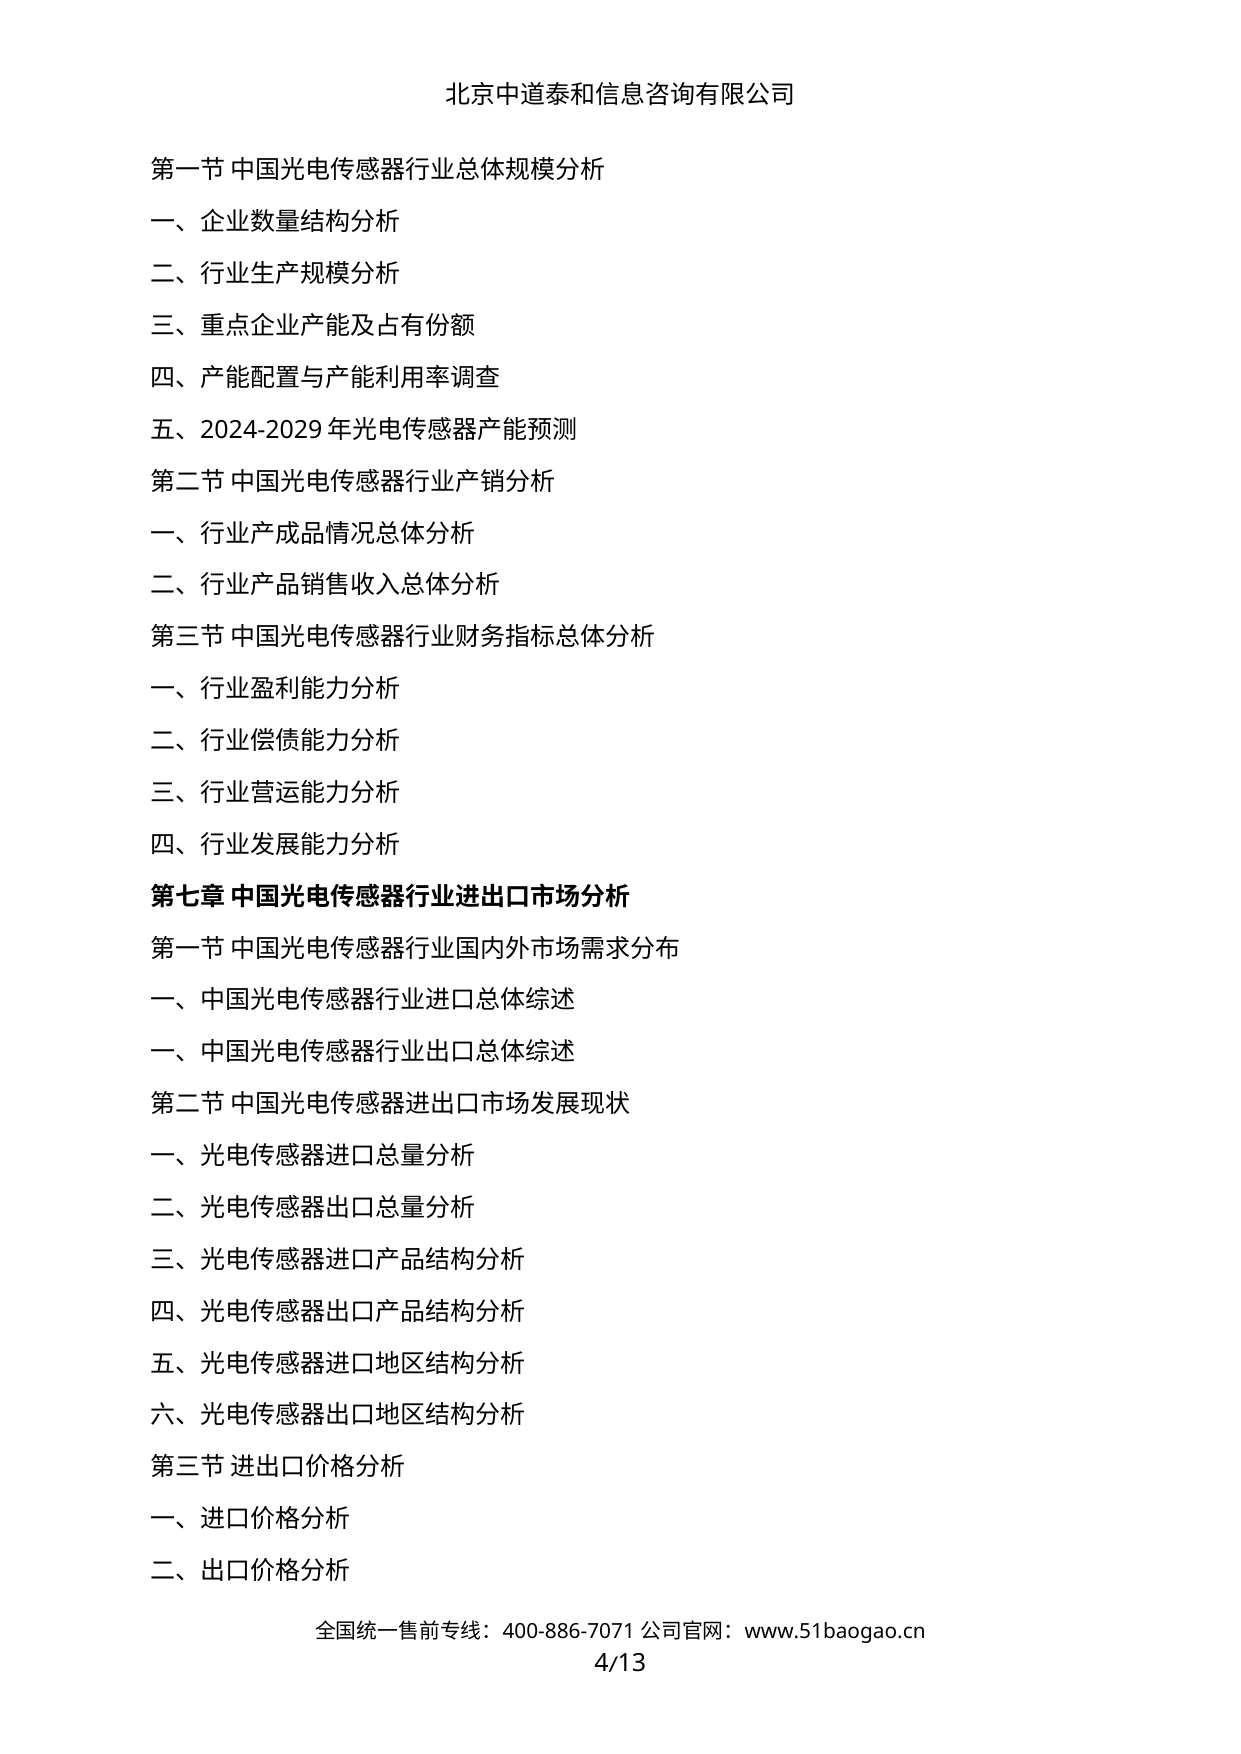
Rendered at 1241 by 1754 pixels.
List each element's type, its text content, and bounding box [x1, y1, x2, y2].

text 第二节 中国光电传感器进出口市场发展现状 [150, 1084, 1090, 1120]
text 二、出口价格分析 [150, 1551, 1090, 1587]
text 二、行业偿债能力分析 [150, 721, 1090, 757]
text 一、光电传感器进口总量分析 [150, 1136, 1090, 1172]
text 四、产能配置与产能利用率调查 [150, 357, 1090, 394]
text 三、重点企业产能及占有份额 [150, 306, 1090, 342]
text 三、行业营运能力分析 [150, 772, 1090, 809]
text 第三节 中国光电传感器行业财务指标总体分析 [150, 617, 1090, 653]
text 第一节 中国光电传感器行业国内外市场需求分布 [150, 928, 1090, 964]
text 一、行业产成品情况总体分析 [150, 513, 1090, 549]
text 三、光电传感器进口产品结构分析 [150, 1239, 1090, 1276]
text 二、光电传感器出口总量分析 [150, 1187, 1090, 1224]
text 一、企业数量结构分析 [150, 202, 1090, 238]
text 五、2024-2029年光电传感器产能预测 [150, 409, 1090, 446]
text 二、行业生产规模分析 [150, 254, 1090, 290]
text 四、光电传感器出口产品结构分析 [150, 1291, 1090, 1327]
text 六、光电传感器出口地区结构分析 [150, 1395, 1090, 1431]
text 二、行业产品销售收入总体分析 [150, 565, 1090, 601]
text 一、进口价格分析 [150, 1499, 1090, 1535]
text 四、行业发展能力分析 [150, 824, 1090, 861]
text 第三节 进出口价格分析 [150, 1447, 1090, 1483]
text 第七章 中国光电传感器行业进出口市场分析 [150, 876, 1090, 912]
text 一、中国光电传感器行业进口总体综述 [150, 980, 1090, 1016]
text 第一节 中国光电传感器行业总体规模分析 [150, 150, 1090, 186]
text 五、光电传感器进口地区结构分析 [150, 1343, 1090, 1379]
text 一、行业盈利能力分析 [150, 669, 1090, 705]
text 第二节 中国光电传感器行业产销分析 [150, 461, 1090, 497]
text 一、中国光电传感器行业出口总体综述 [150, 1032, 1090, 1068]
